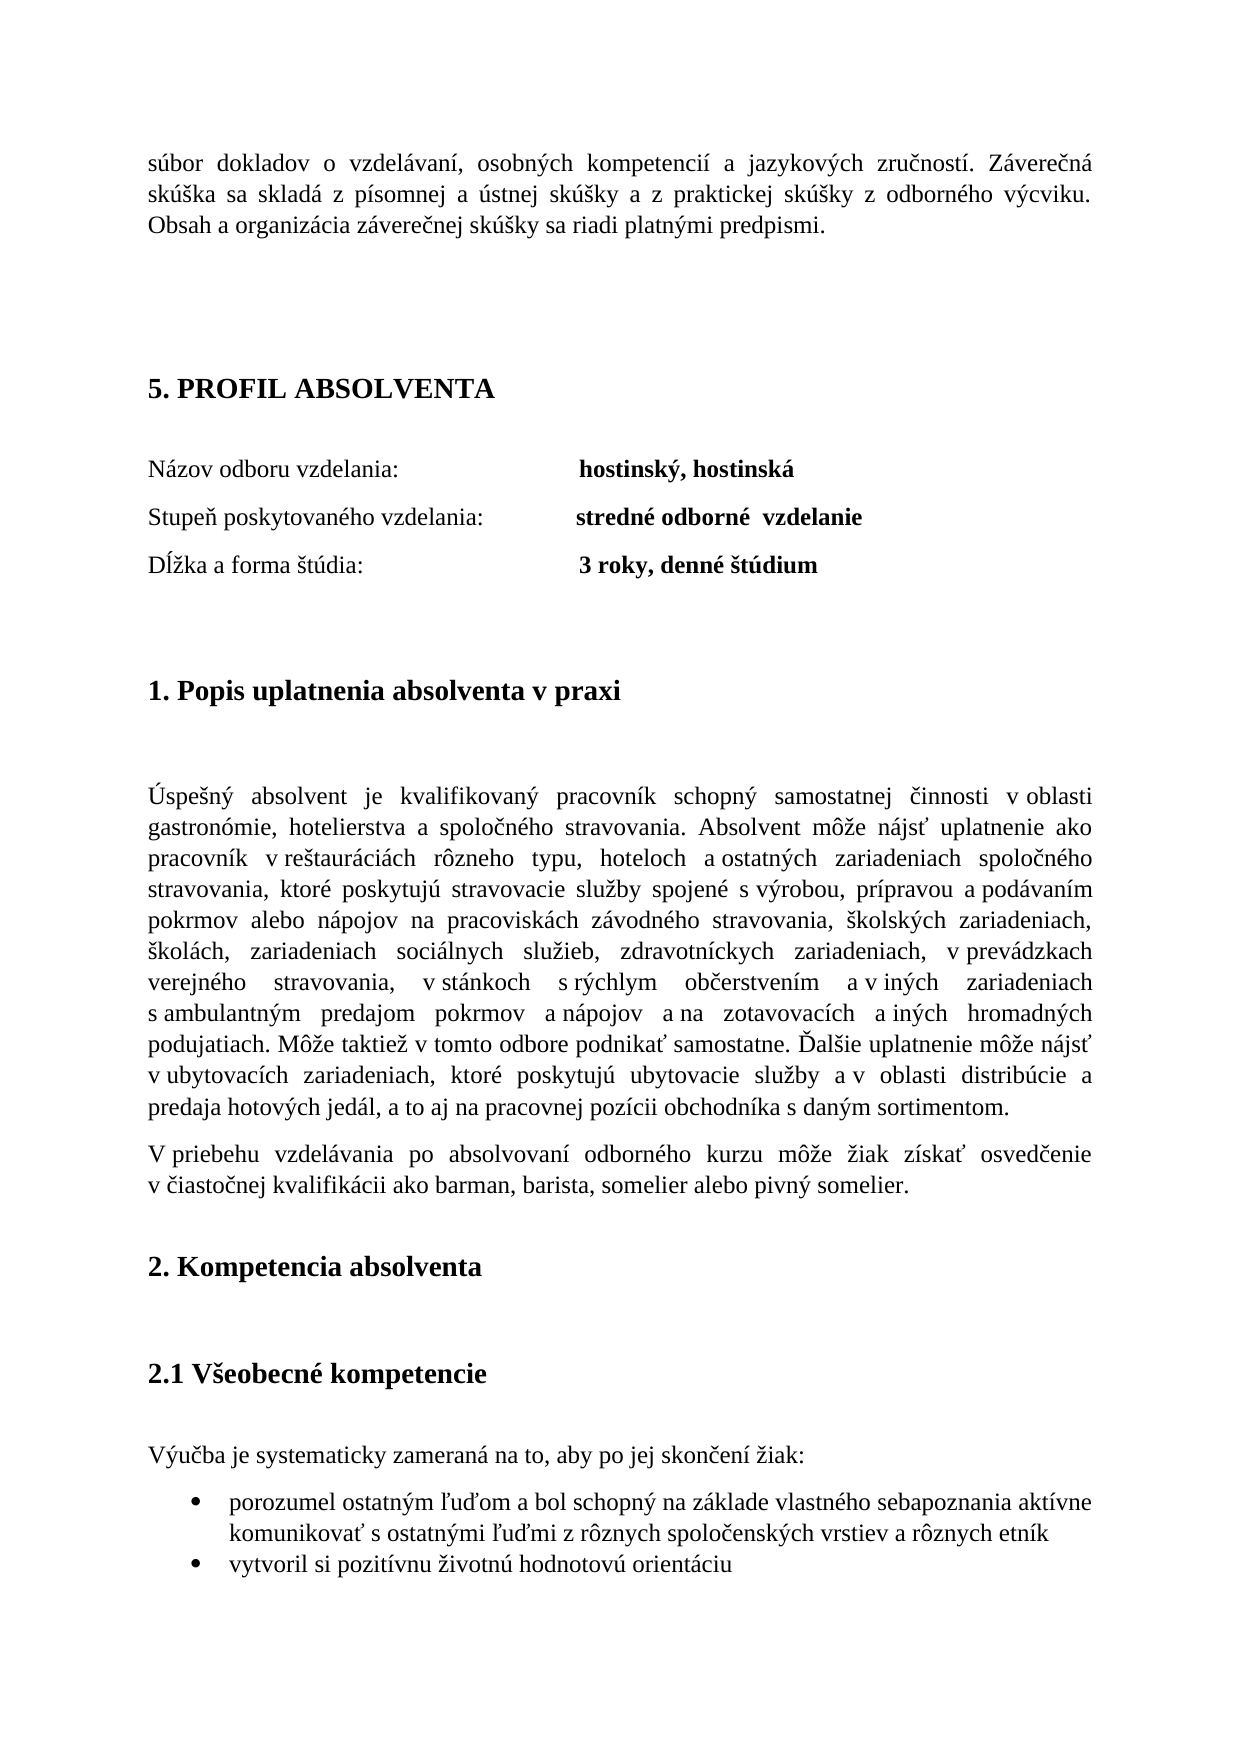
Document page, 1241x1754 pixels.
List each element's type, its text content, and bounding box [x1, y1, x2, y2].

list vytvoril si pozitívnu životnú hodnotovú orientáciu [191, 1549, 1093, 1578]
text Úspešný absolvent je kvalifikovaný pracovník schopný samostatnej činnosti v oblasti gastronómie, hotelierstva a spoločného stravovania. Absolvent môže nájsť uplatnenie ako pracovník v reštauráciách rôzneho typu, hoteloch a ostatných zariadeniach spoločného stravovania, ktoré poskytujú stravovacie služby spojené s výrobou, prípravou a podávaním pokrmov alebo nápojov na pracoviskách závodného stravovania, školských zariadeniach, školách, zariadeniach sociálnych služieb, zdravotníckych zariadeniach, v prevádzkach verejného stravovania, v stánkoch s rýchlym občerstvením a v iných zariadeniach s ambulantným predajom pokrmov a nápojov a na zotavovacích a iných hromadných podujatiach. Môže taktiež v tomto odbore podnikať samostatne. Ďalšie uplatnenie môže nájsť v ubytovacích zariadeniach, ktoré poskytujú ubytovacie služby a v oblasti distribúcie a predaja hotových jedál, a to aj na pracovnej pozícii obchodníka s daným sortimentom. [148, 781, 1093, 1120]
text V priebehu vzdelávania po absolvovaní odborného kurzu môže žiak získať osvedčenie v čiastočnej kvalifikácii ako barman, barista, somelier alebo pivný somelier. [148, 1139, 1093, 1199]
list porozumel ostatným ľuďom a bol schopný na základe vlastného sebapoznania aktívne komunikovať s ostatnými ľuďmi z rôznych spoločenských vrstiev a rôznych etník [191, 1487, 1093, 1547]
subtitle 5. PROFIL ABSOLVENTA [148, 371, 1093, 405]
text Stupeň poskytovaného vzdelania: stredné odborné vzdelanie [148, 502, 1093, 531]
text Názov odboru vzdelania: hostinský, hostinská [148, 454, 1093, 483]
text Výučba je systematicky zameraná na to, aby po jej skončení žiak: [148, 1409, 1093, 1468]
text 2. Kompetencia absolventa [148, 1218, 1093, 1282]
text 1. Popis uplatnenia absolventa v praxi [148, 673, 1093, 707]
text 2.1 Všeobecné kompetencie [148, 1357, 1093, 1390]
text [148, 148, 1093, 238]
text Dĺžka a forma štúdia: 3 roky, denné štúdium [148, 550, 1093, 578]
